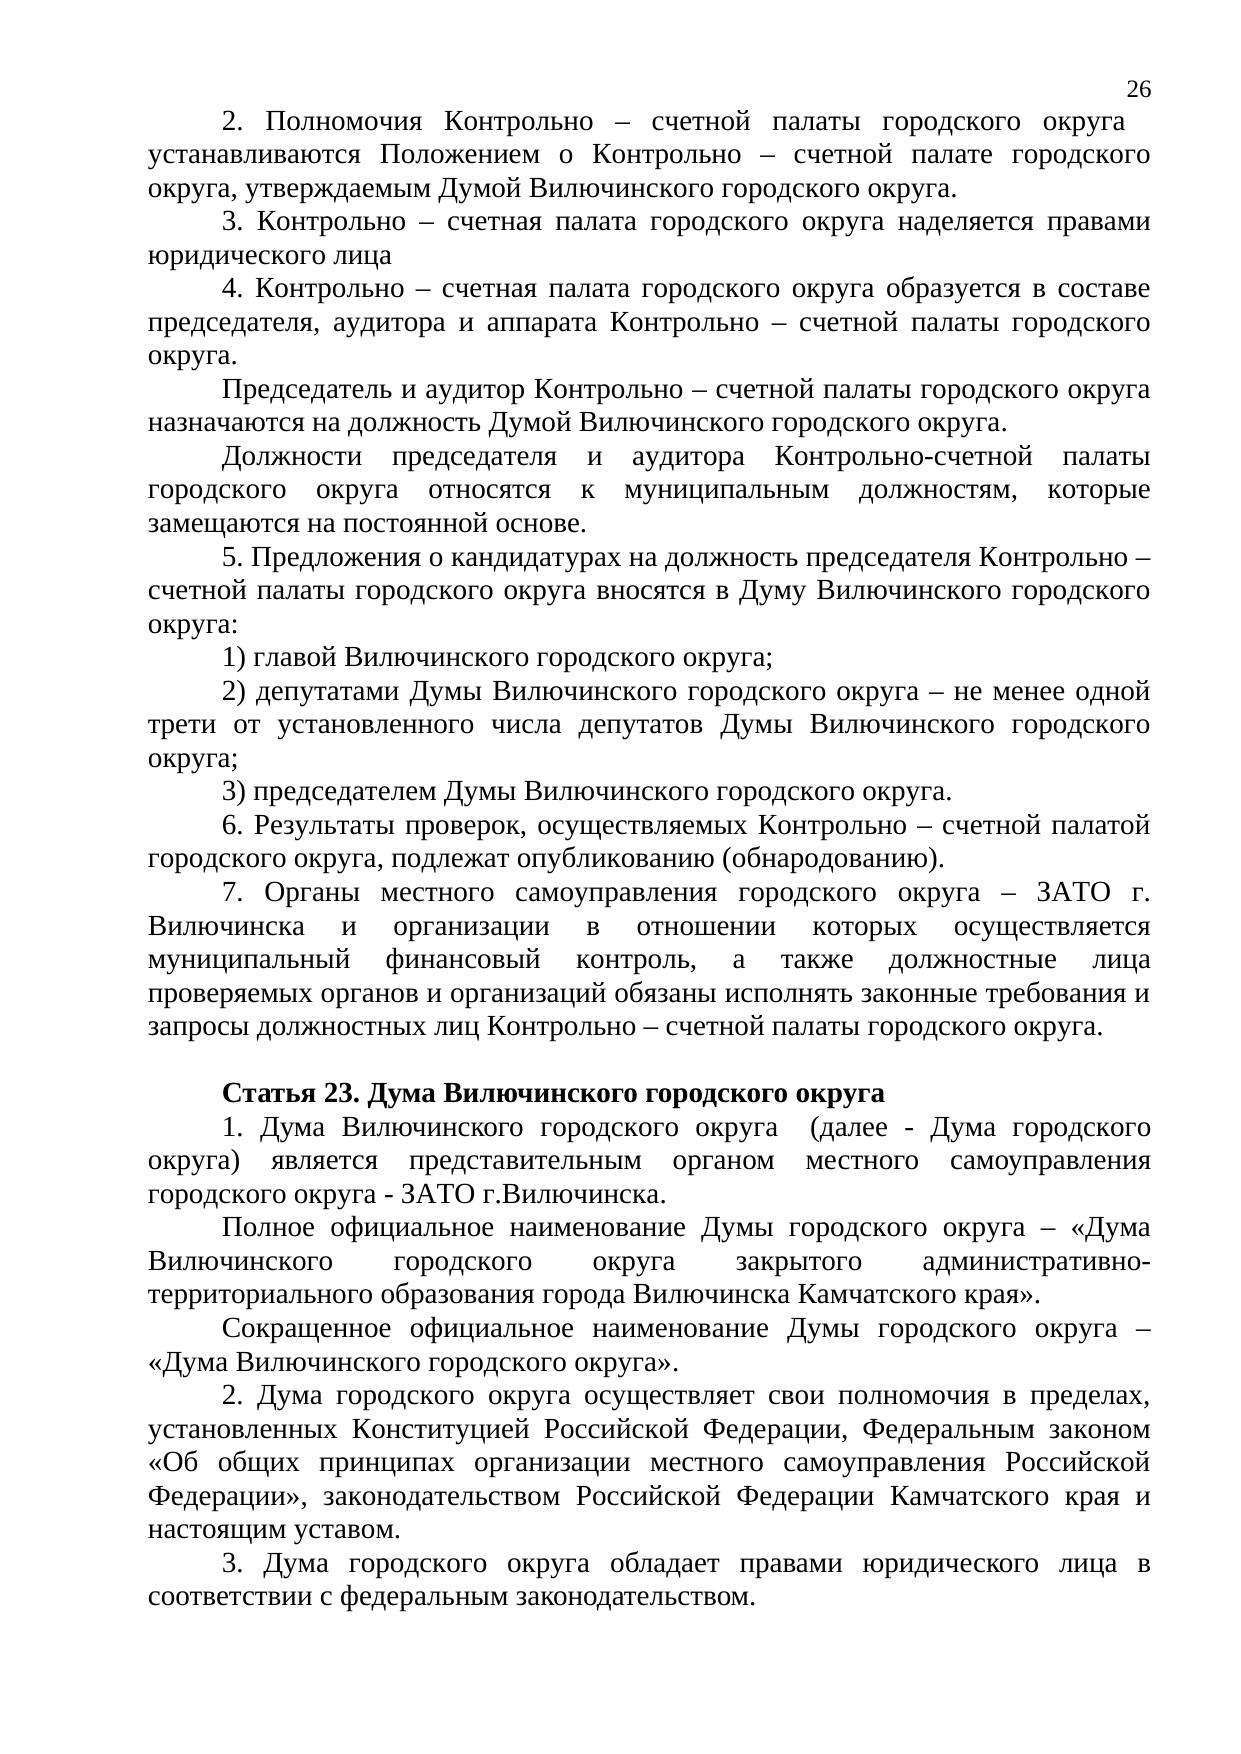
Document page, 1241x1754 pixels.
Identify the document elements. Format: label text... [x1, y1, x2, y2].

text 3. Дума городского округа обладает правами юридического лица в соответствии с федеральным законодательством. [148, 1545, 1152, 1612]
text 2) депутатами Думы Вилючинского городского округа – не менее одной трети от установленного числа депутатов Думы Вилючинского городского округа; [148, 673, 1152, 773]
text 4. Контрольно – счетная палата городского округа образуется в составе председателя, аудитора и аппарата Контрольно – счетной палаты городского округа. [148, 270, 1152, 371]
text 1) главой Вилючинского городского округа; [148, 639, 1152, 673]
text 3) председателем Думы Вилючинского городского округа. [148, 773, 1152, 807]
text 6. Результаты проверок, осуществляемых Контрольно – счетной палатой городского округа, подлежат опубликованию (обнародованию). [148, 807, 1152, 874]
text 7. Органы местного самоуправления городского округа – ЗАТО г. Вилючинска и организации в отношении которых осуществляется муниципальный финансовый контроль, а также должностные лица проверяемых органов и организаций обязаны исполнять законные требования и запросы должностных лиц Контрольно – счетной палаты городского округа. [148, 874, 1152, 1042]
text Полное официальное наименование Думы городского округа – «Дума Вилючинского городского округа закрытого административно-территориального образования города Вилючинска Камчатского края». [148, 1209, 1152, 1310]
text Статья 23. Дума Вилючинского городского округа [148, 1075, 1152, 1109]
text 1. Дума Вилючинского городского округа (далее - Дума городского округа) является представительным органом местного самоуправления городского округа - ЗАТО г.Вилючинска. [148, 1109, 1152, 1209]
text 2. Полномочия Контрольно – счетной палаты городского округа устанавливаются Положением о Контрольно – счетной палате городского округа, утверждаемым Думой Вилючинского городского округа. [148, 103, 1152, 203]
text Сокращенное официальное наименование Думы городского округа – «Дума Вилючинского городского округа». [148, 1310, 1152, 1377]
text 5. Предложения о кандидатурах на должность председателя Контрольно – счетной палаты городского округа вносятся в Думу Вилючинского городского округа: [148, 539, 1152, 639]
text 3. Контрольно – счетная палата городского округа наделяется правами юридического лица [148, 203, 1152, 270]
text Председатель и аудитор Контрольно – счетной палаты городского округа назначаются на должность Думой Вилючинского городского округа. [148, 371, 1152, 438]
text 2. Дума городского округа осуществляет свои полномочия в пределах, установленных Конституцией Российской Федерации, Федеральным законом «Об общих принципах организации местного самоуправления Российской Федерации», законодательством Российской Федерации Камчатского края и настоящим уставом. [148, 1377, 1152, 1545]
text Должности председателя и аудитора Контрольно-счетной палаты городского округа относятся к муниципальным должностям, которые замещаются на постоянной основе. [148, 438, 1152, 539]
